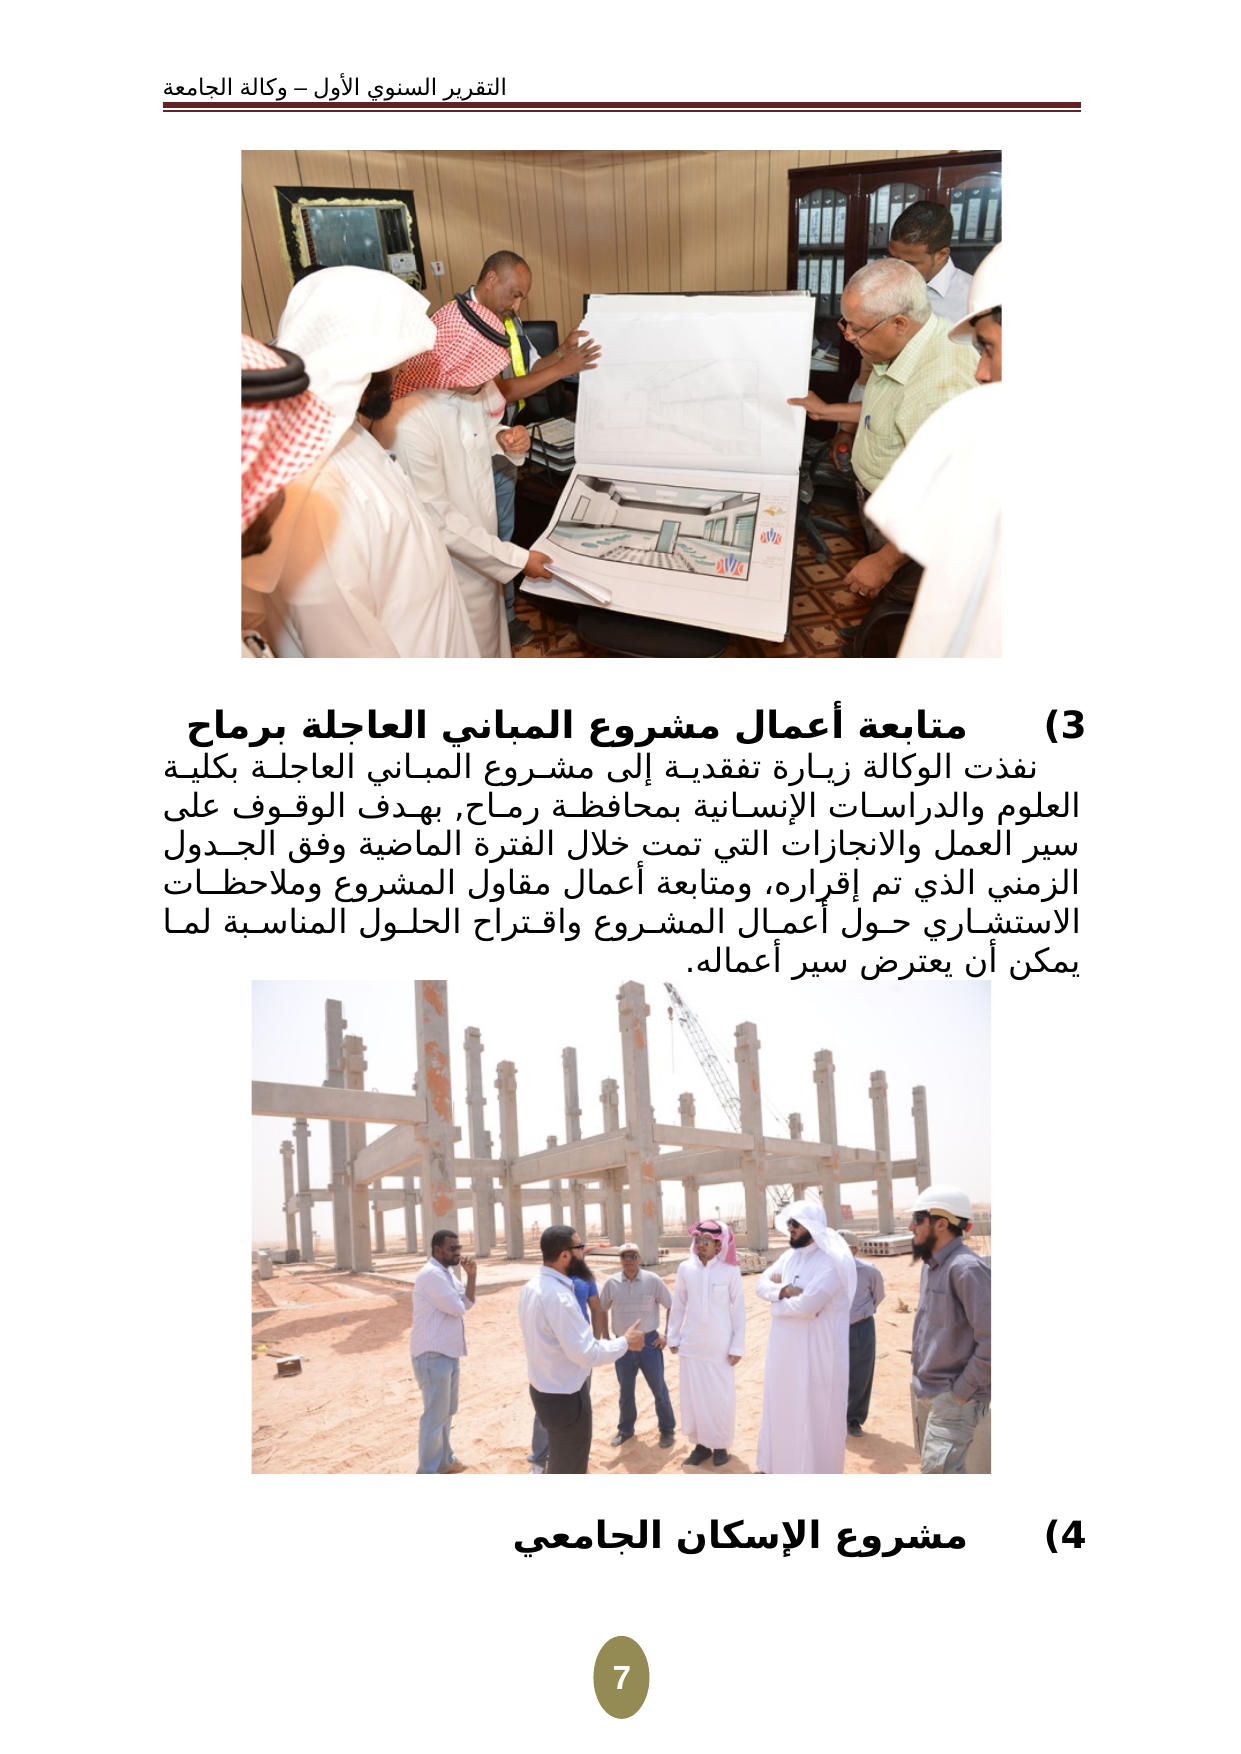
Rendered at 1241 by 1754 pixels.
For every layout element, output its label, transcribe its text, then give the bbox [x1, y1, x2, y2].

picture [241, 150, 1002, 658]
list متابعة أعمال مشروع المباني العاجلة برماح [162, 703, 1043, 747]
text نفذت الوكالة زيارة تفقدية إلى مشروع المباني العاجلة بكلية العلوم والدراسات الإنسانية بمحافظة رماح, بهدف الوقوف على سير العمل والانجازات التي تمت خلال الفترة الماضية وفق الجدول الزمني الذي تم إقراره، ومتابعة أعمال مقاول المشروع وملاحظات الاستشاري حول أعمال المشروع واقتراح الحلول المناسبة لما يمكن أن يعترض سير أعماله. [162, 747, 1081, 980]
list مشروع الإسكان الجامعي [162, 1514, 1043, 1558]
picture [251, 980, 992, 1474]
